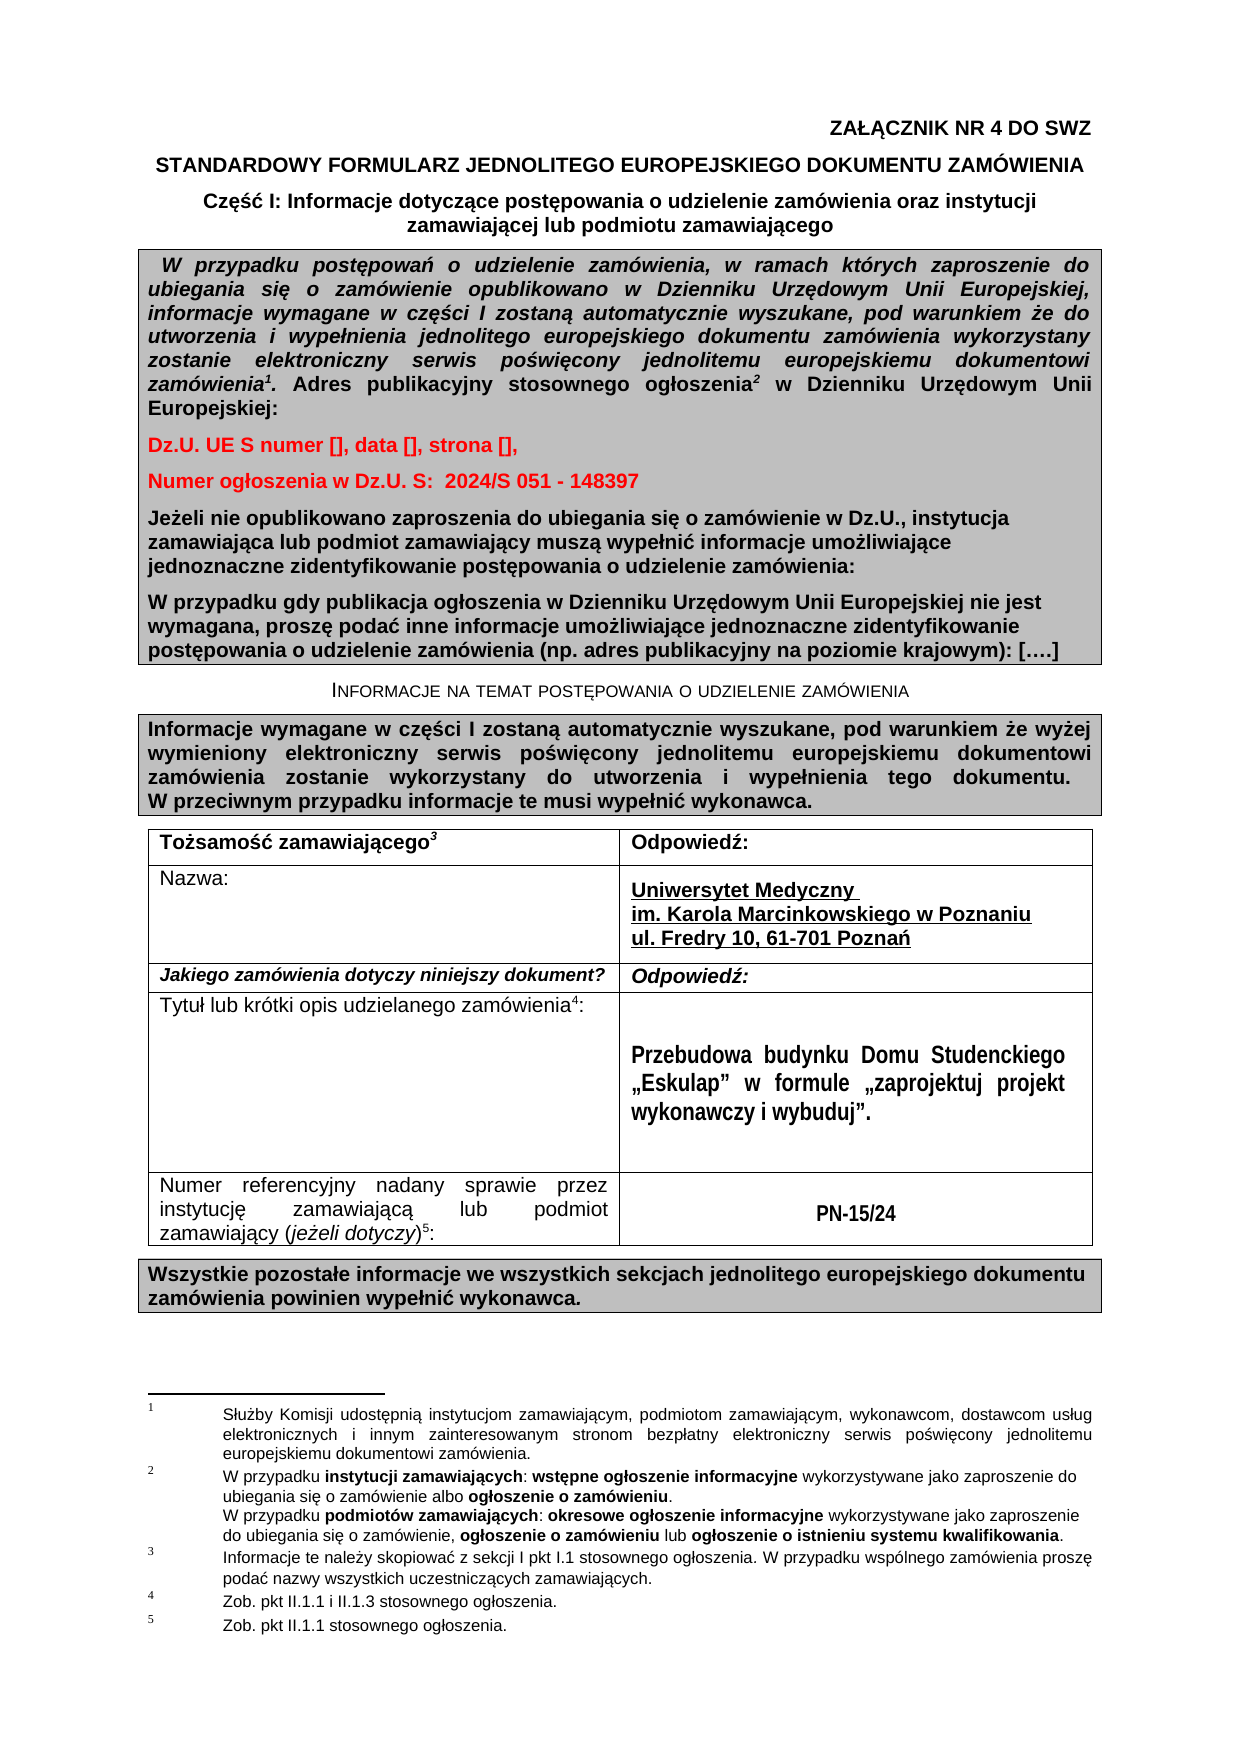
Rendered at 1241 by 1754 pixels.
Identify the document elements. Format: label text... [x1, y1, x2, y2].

table_cell Odpowiedź: [620, 964, 1092, 992]
text Standardowy formularz jednolitego europejskiego dokumentu zamówienia [148, 152, 1093, 176]
table_cell Przebudowa budynku Domu Studenckiego „Eskulap” w formule „zaprojektuj projekt wykonawczy i wybuduj”. [620, 993, 1092, 1172]
text Dz.U. UE S numer [], data [], strona [], [139, 429, 1101, 457]
table_cell Nazwa: [149, 866, 619, 963]
text Wszystkie pozostałe informacje we wszystkich sekcjach jednolitego europejskiego dokumentu zamówienia powinien wypełnić wykonawca. [139, 1260, 1101, 1312]
text Załącznik nr 4 DO SWZ [148, 116, 1093, 140]
text Numer ogłoszenia w Dz.U. S: 2024/S 051 - 148397 [139, 466, 1101, 493]
title Część I: Informacje dotyczące postępowania o udzielenie zamówienia oraz instytucji zamawiającej lub podmiotu zamawiającego [148, 189, 1093, 237]
table_cell PN-15/24 [620, 1173, 1092, 1245]
table_header Odpowiedź: [620, 830, 1092, 865]
text W przypadku postępowań o udzielenie zamówienia, w ramach których zaproszenie do ubiegania się o zamówienie opublikowano w Dzienniku Urzędowym Unii Europejskiej, informacje wymagane w części I zostaną automatycznie wyszukane, pod warunkiem że do utworzenia i wypełnienia jednolitego europejskiego dokumentu zamówienia wykorzystany zostanie elektroniczny serwis poświęcony jednolitemu europejskiemu dokumentowi zamówienia. Adres publikacyjny stosownego ogłoszenia w Dzienniku Urzędowym Unii Europejskiej: [139, 250, 1101, 420]
text Informacje wymagane w części I zostaną automatycznie wyszukane, pod warunkiem że wyżej wymieniony elektroniczny serwis poświęcony jednolitemu europejskiemu dokumentowi zamówienia zostanie wykorzystany do utworzenia i wypełnienia tego dokumentu. W przeciwnym przypadku informacje te musi wypełnić wykonawca. [139, 715, 1101, 815]
table_cell Tytuł lub krótki opis udzielanego zamówienia: [149, 993, 619, 1172]
text W przypadku gdy publikacja ogłoszenia w Dzienniku Urzędowym Unii Europejskiej nie jest wymagana, proszę podać inne informacje umożliwiające jednoznaczne zidentyfikowanie postępowania o udzielenie zamówienia (np. adres publikacyjny na poziomie krajowym): [….] [139, 587, 1101, 664]
table_cell Numer referencyjny nadany sprawie przez instytucję zamawiającą lub podmiot zamawiający (jeżeli dotyczy): [149, 1173, 619, 1245]
table_header Tożsamość zamawiającego [149, 830, 619, 865]
title Informacje na temat postępowania o udzielenie zamówienia [148, 677, 1093, 701]
table_cell Jakiego zamówienia dotyczy niniejszy dokument? [149, 964, 619, 992]
text Jeżeli nie opublikowano zaproszenia do ubiegania się o zamówienie w Dz.U., instytucja zamawiająca lub podmiot zamawiający muszą wypełnić informacje umożliwiające jednoznaczne zidentyfikowanie postępowania o udzielenie zamówienia: [139, 502, 1101, 577]
table_cell Uniwersytet Medyczny im. Karola Marcinkowskiego w Poznaniu ul. Fredry 10, 61-701 Poznań [620, 866, 1092, 963]
